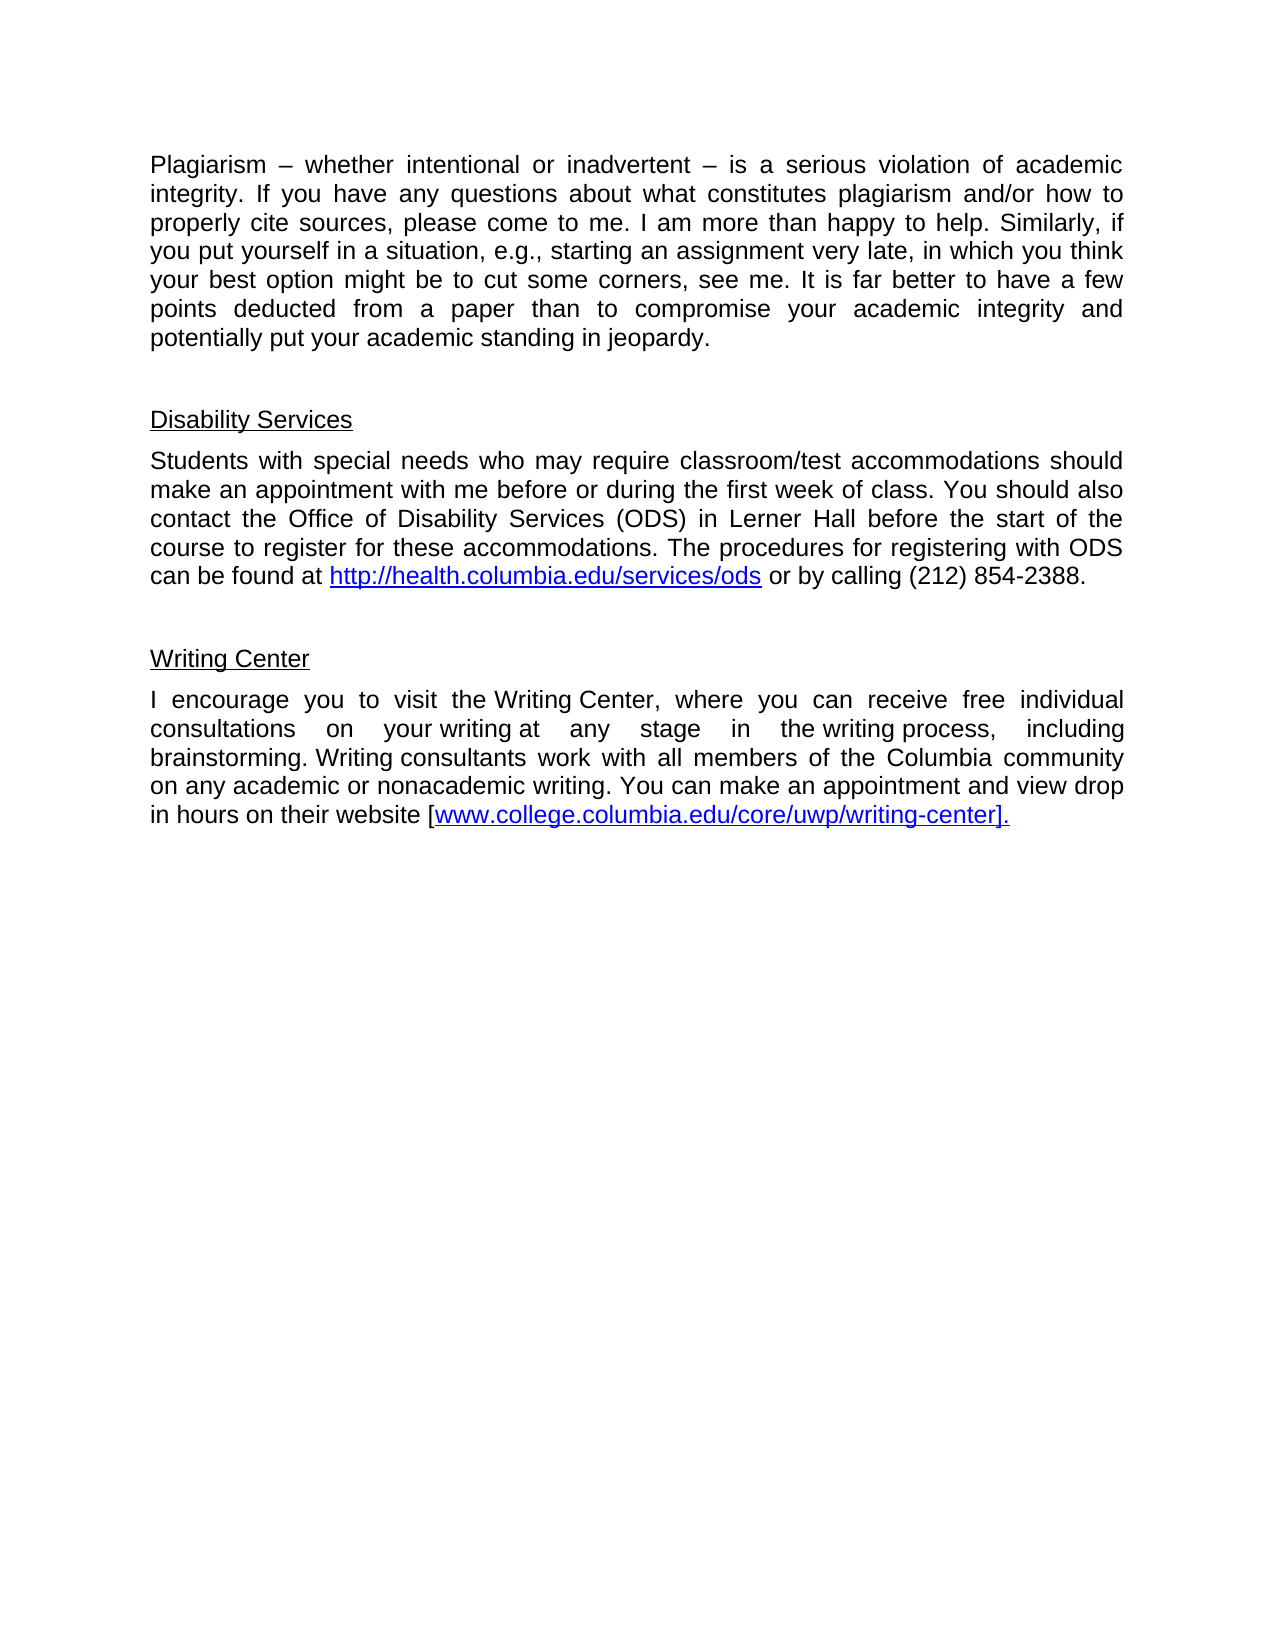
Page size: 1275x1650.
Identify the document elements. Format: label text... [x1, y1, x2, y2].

text Writing Center [150, 644, 1125, 672]
text Disability Services [150, 405, 1125, 434]
text Plagiarism – whether intentional or inadvertent – is a serious violation of academic integrity. If you have any questions about what constitutes plagiarism and/or how to properly cite sources, please come to me. I am more than happy to help. Similarly, if you put yourself in a situation, e.g., starting an assignment very late, in which you think your best option might be to cut some corners, see me. It is far better to have a few points deducted from a paper than to compromise your academic integrity and potentially put your academic standing in jeopardy. [150, 150, 1125, 351]
text Students with special needs who may require classroom/test accommodations should make an appointment with me before or during the first week of class. You should also contact the Office of Disability Services (ODS) in Lerner Hall before the start of the course to register for these accommodations. The procedures for registering with ODS can be found at http://health.columbia.edu/services/ods or by calling (212) 854-2388. [150, 446, 1125, 590]
text I encourage you to visit the Writing Center, where you can receive free individual consultations on your writing at any stage in the writing process, including brainstorming. Writing consultants work with all members of the Columbia community on any academic or nonacademic writing. You can make an appointment and view drop in hours on their website [www.college.columbia.edu/core/uwp/writing-center]. [150, 685, 1125, 829]
